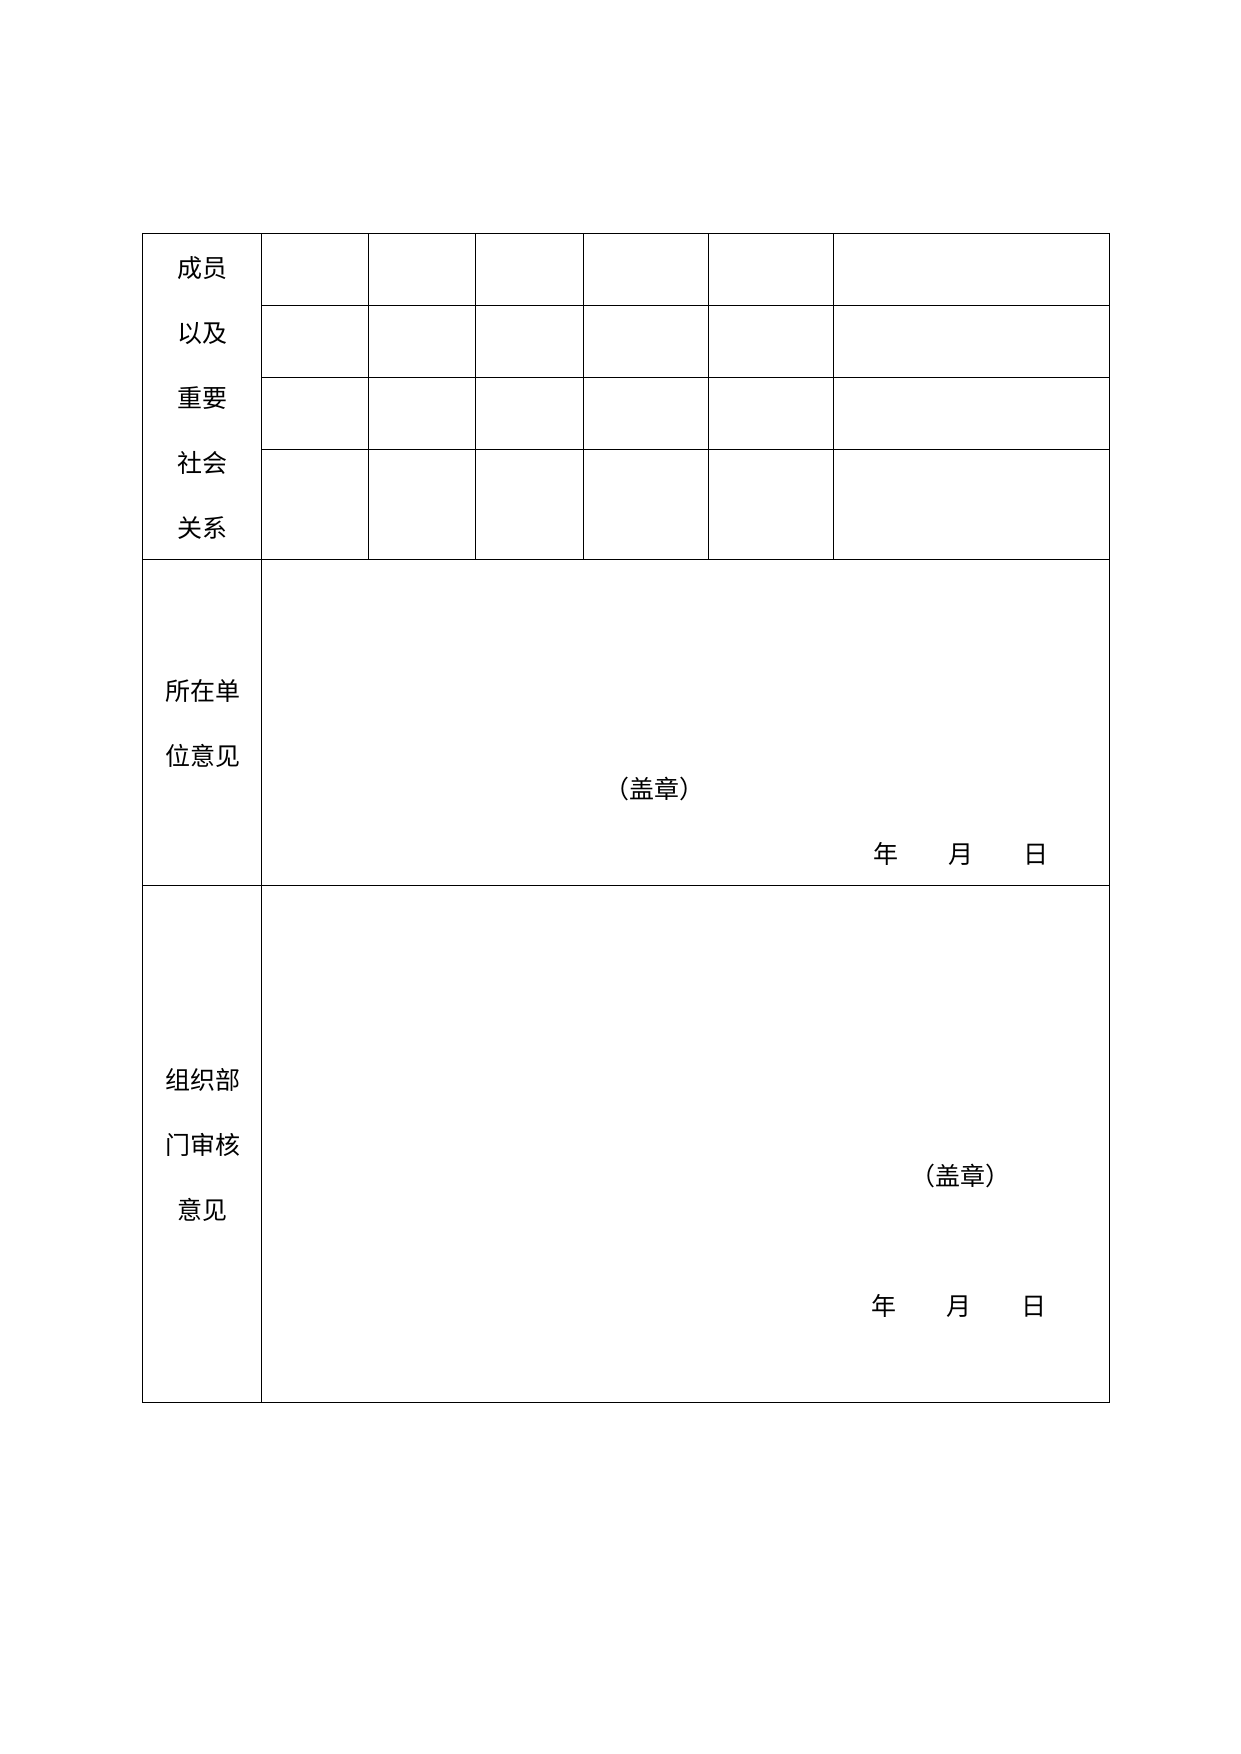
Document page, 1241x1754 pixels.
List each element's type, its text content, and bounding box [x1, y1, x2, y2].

table_cell [584, 306, 708, 377]
table_cell [584, 378, 708, 449]
table_cell [369, 234, 475, 305]
table_cell [834, 450, 1109, 559]
table_cell [369, 306, 475, 377]
table_cell [262, 378, 368, 449]
table_cell [709, 306, 833, 377]
table_cell [709, 378, 833, 449]
table_cell [584, 450, 708, 559]
table_cell [262, 450, 368, 559]
table_cell [262, 234, 368, 305]
table_cell [709, 234, 833, 305]
table_cell [476, 450, 583, 559]
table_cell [143, 234, 261, 559]
table_cell [476, 234, 583, 305]
table_cell [834, 378, 1109, 449]
table_cell [476, 306, 583, 377]
table_cell [369, 450, 475, 559]
table_cell [834, 234, 1109, 305]
table_cell [584, 234, 708, 305]
table_cell [369, 378, 475, 449]
table_cell [262, 306, 368, 377]
table_cell 组织部门审核意见 [143, 886, 261, 1402]
table_cell 所在单位意见 [143, 560, 261, 885]
table_cell （盖章） 年 月 日 [262, 886, 1109, 1402]
table_cell [476, 378, 583, 449]
table_cell （盖章） 年 月 日 [262, 560, 1109, 885]
table_cell [709, 450, 833, 559]
table_cell [834, 306, 1109, 377]
